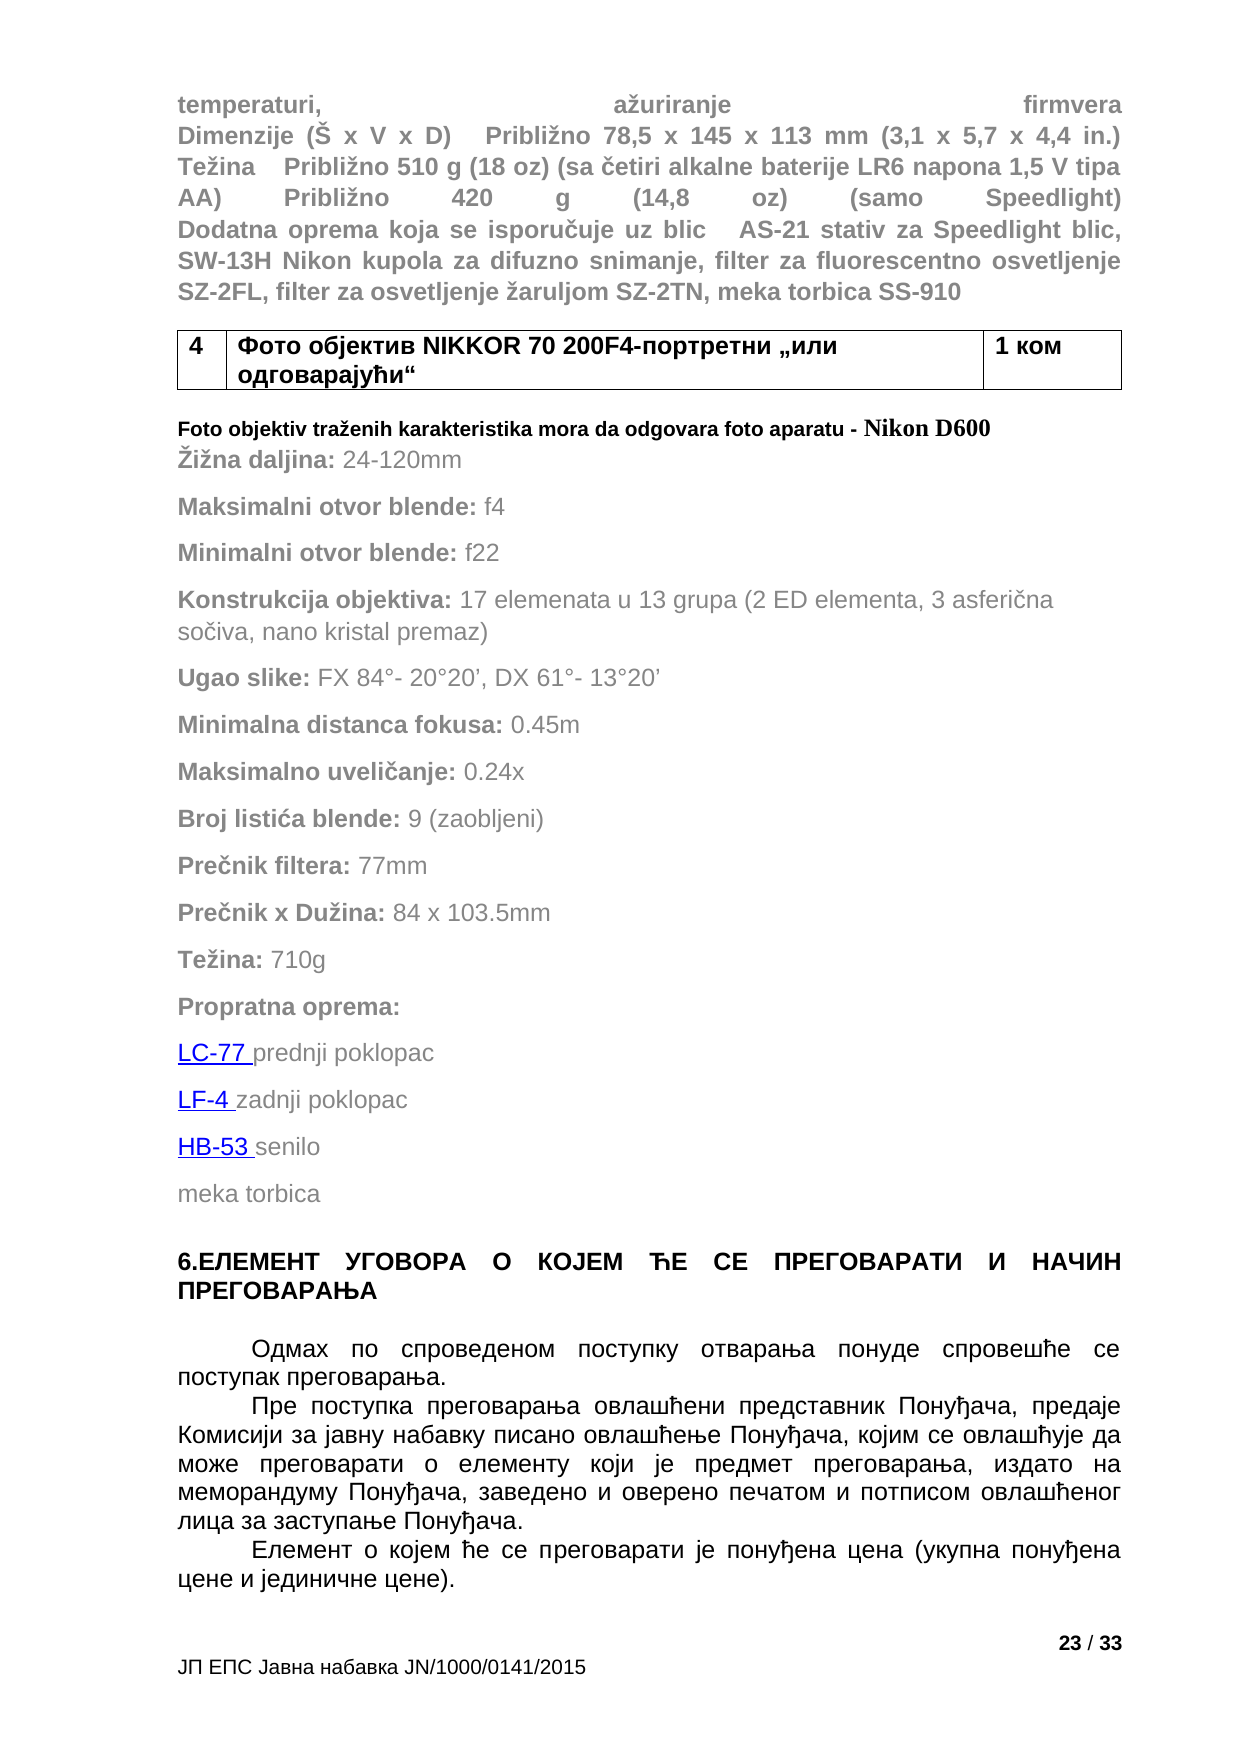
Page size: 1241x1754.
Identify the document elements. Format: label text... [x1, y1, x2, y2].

table_header Фото објектив NIKKOR 70 200F4-портретни „или одговарајући“ [227, 331, 983, 388]
text Težina: 710g [177, 942, 1122, 973]
text Propratna oprema: [177, 989, 1122, 1020]
text meka torbica [177, 1177, 1122, 1208]
text Minimalna distanca fokusa: 0.45m [177, 708, 1122, 739]
text Konstrukcija objektiva: 17 elemenata u 13 grupa (2 ED elementa, 3 asferična sočiva, nano kristal premaz) [177, 583, 1122, 645]
text LC-77 prednji poklopac [177, 1036, 1122, 1067]
text 6.ЕЛЕМЕНТ УГОВОРА О КОЈЕМ ЋЕ СЕ ПРЕГОВАРАТИ И НАЧИН ПРЕГОВАРАЊА [177, 1247, 1122, 1305]
text HB-53 senilo [177, 1130, 1122, 1161]
text Minimalni otvor blende: f22 [177, 536, 1122, 567]
table_header 1 ком [984, 331, 1121, 388]
text Broj listića blende: 9 (zaobljeni) [177, 802, 1122, 833]
text Prečnik x Dužina: 84 x 103.5mm [177, 895, 1122, 927]
text Maksimalno uveličanje: 0.24x [177, 755, 1122, 786]
text Žižna daljina: 24-120mm [177, 442, 1122, 473]
text Елемент о којем ће се преговарати је понуђена цена (укупна понуђена цене и јединичне цене). [177, 1535, 1121, 1592]
text Maksimalni otvor blende: f4 [177, 489, 1122, 520]
text Prečnik filtera: 77mm [177, 848, 1122, 880]
text Одмах по спроведеном поступку отварања понуде спровешће се поступак преговарања. [177, 1334, 1121, 1391]
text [177, 87, 1122, 306]
table_header 4 [178, 331, 226, 388]
text Ugao slike: FX 84°- 20°20’, DX 61°- 13°20’ [177, 661, 1122, 692]
text Пре поступка преговарања овлашћени представник Понуђача, предаје Комисији за јавну набавку писано овлашћење Понуђача, којим се овлашћује да може преговарати о елементу који је предмет преговарања, издато на меморандуму Понуђача, заведено и оверено печатом и потписом овлашћеног лица за заступање Понуђача. [177, 1391, 1122, 1535]
text Foto objektiv traženih karakteristika mora da odgovara foto aparatu - Nikon D600 [177, 413, 1122, 442]
text LF-4 zadnji poklopac [177, 1083, 1122, 1114]
